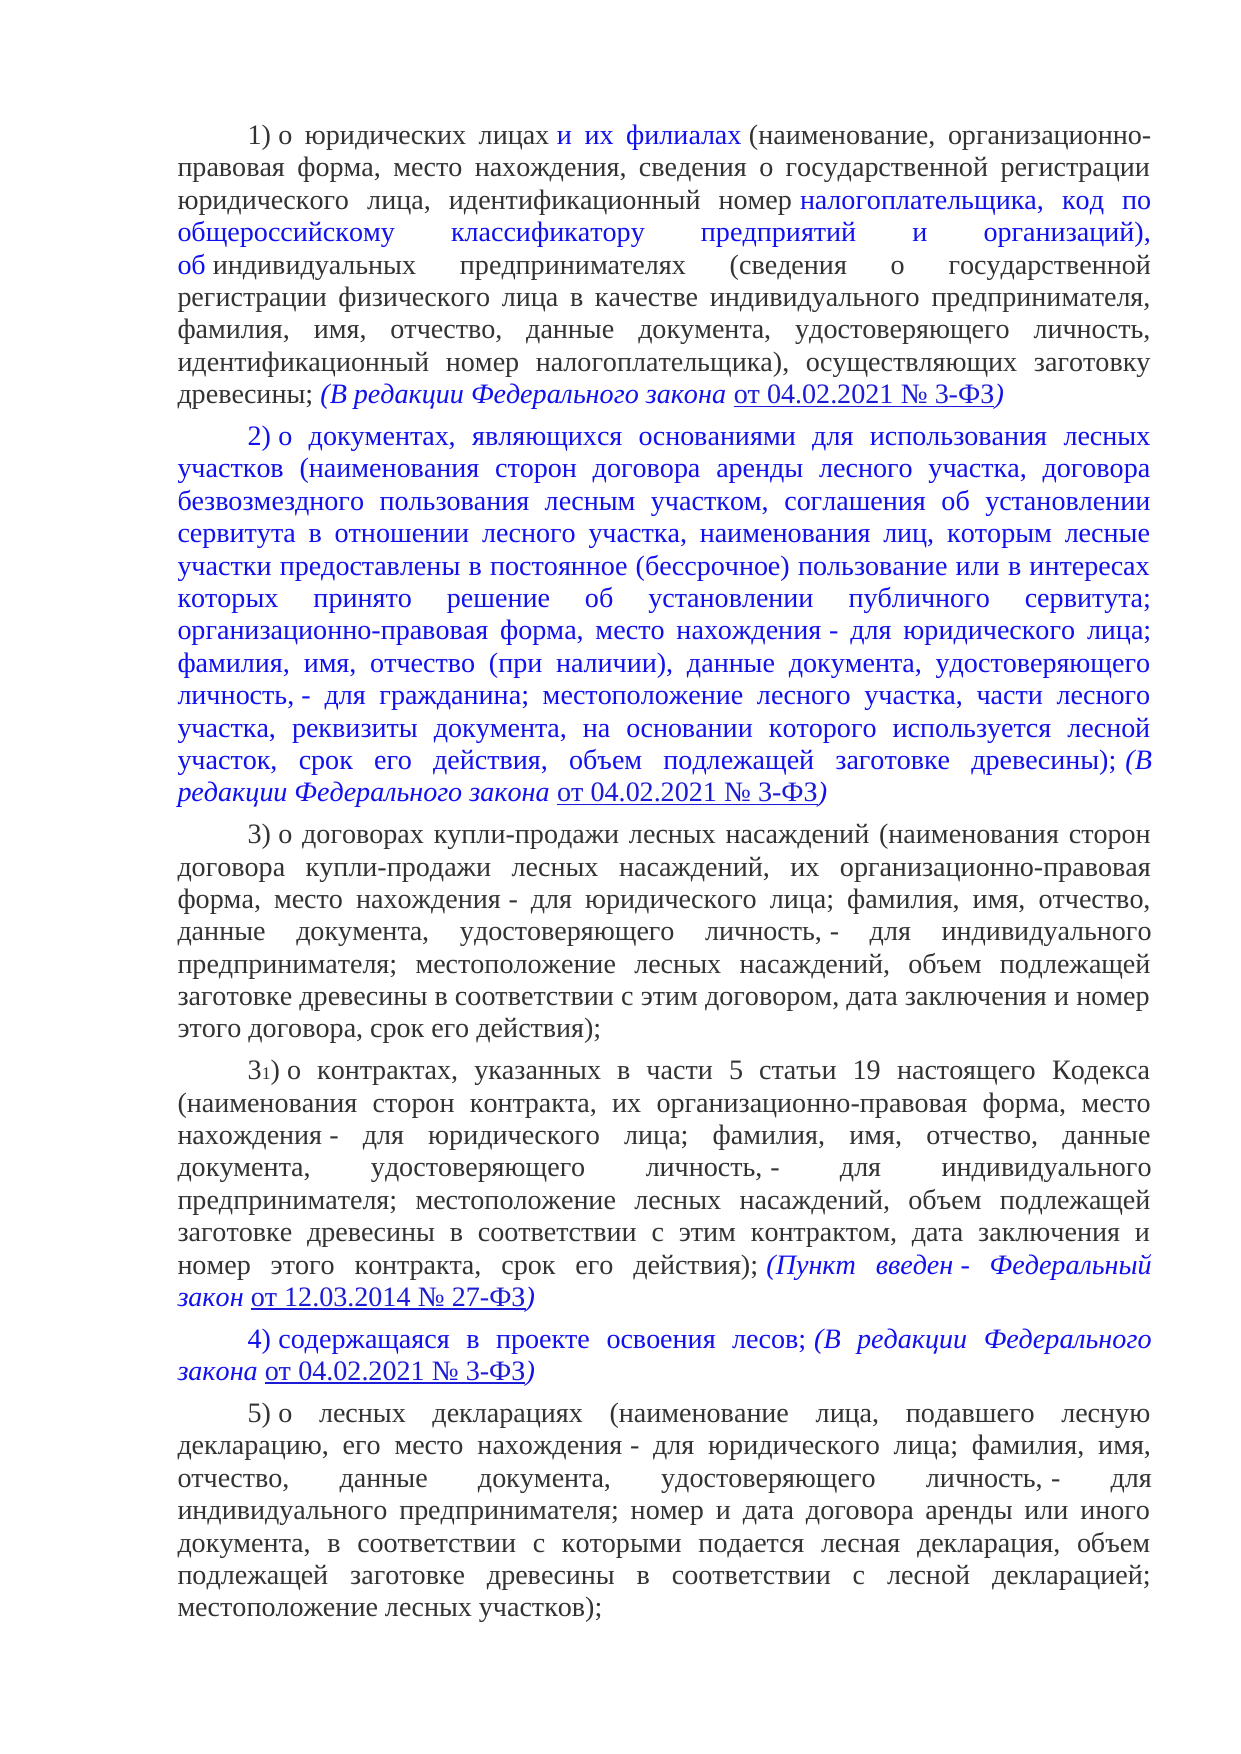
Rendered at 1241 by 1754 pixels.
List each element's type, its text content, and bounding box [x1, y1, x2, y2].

text 5) о лесных декларациях (наименование лица, подавшего лесную декларацию, его место нахождения - для юридического лица; фамилия, имя, отчество, данные документа, удостоверяющего личность, - для индивидуального предпринимателя; номер и дата договора аренды или иного документа, в соответствии с которыми подается лесная декларация, объем подлежащей заготовке древесины в соответствии с лесной декларацией; местоположение лесных участков); [177, 1396, 1152, 1623]
text 2) о документах, являющихся основаниями для использования лесных участков (наименования сторон договора аренды лесного участка, договора безвозмездного пользования лесным участком, соглашения об установлении сервитута в отношении лесного участка, наименования лиц, которым лесные участки предоставлены в постоянное (бессрочное) пользование или в интересах которых принято решение об установлении публичного сервитута; организационно-правовая форма, место нахождения - для юридического лица; фамилия, имя, отчество (при наличии), данные документа, удостоверяющего личность, - для гражданина; местоположение лесного участка, части лесного участка, реквизиты документа, на основании которого используется лесной участок, срок его действия, объем подлежащей заготовке древесины); (В редакции Федерального закона от 04.02.2021 № 3-ФЗ) [177, 419, 1152, 808]
text 31) о контрактах, указанных в части 5 статьи 19 настоящего Кодекса (наименования сторон контракта, их организационно-правовая форма, место нахождения - для юридического лица; фамилия, имя, отчество, данные документа, удостоверяющего личность, - для индивидуального предпринимателя; местоположение лесных насаждений, объем подлежащей заготовке древесины в соответствии с этим контрактом, дата заключения и номер этого контракта, срок его действия); (Пункт введен - Федеральный закон от 12.03.2014 № 27-ФЗ) [177, 1053, 1152, 1312]
text 3) о договорах купли-продажи лесных насаждений (наименования сторон договора купли-продажи лесных насаждений, их организационно-правовая форма, место нахождения - для юридического лица; фамилия, имя, отчество, данные документа, удостоверяющего личность, - для индивидуального предпринимателя; местоположение лесных насаждений, объем подлежащей заготовке древесины в соответствии с этим договором, дата заключения и номер этого договора, срок его действия); [177, 817, 1152, 1044]
text 1) о юридических лицах и их филиалах (наименование, организационно-правовая форма, место нахождения, сведения о государственной регистрации юридического лица, идентификационный номер налогоплательщика, код по общероссийскому классификатору предприятий и организаций), об индивидуальных предпринимателях (сведения о государственной регистрации физического лица в качестве индивидуального предпринимателя, фамилия, имя, отчество, данные документа, удостоверяющего личность, идентификационный номер налогоплательщика), осуществляющих заготовку древесины; (В редакции Федерального закона от 04.02.2021 № 3-ФЗ) [177, 118, 1152, 410]
text 4) содержащаяся в проекте освоения лесов; (В редакции Федерального закона от 04.02.2021 № 3-ФЗ) [177, 1322, 1152, 1387]
